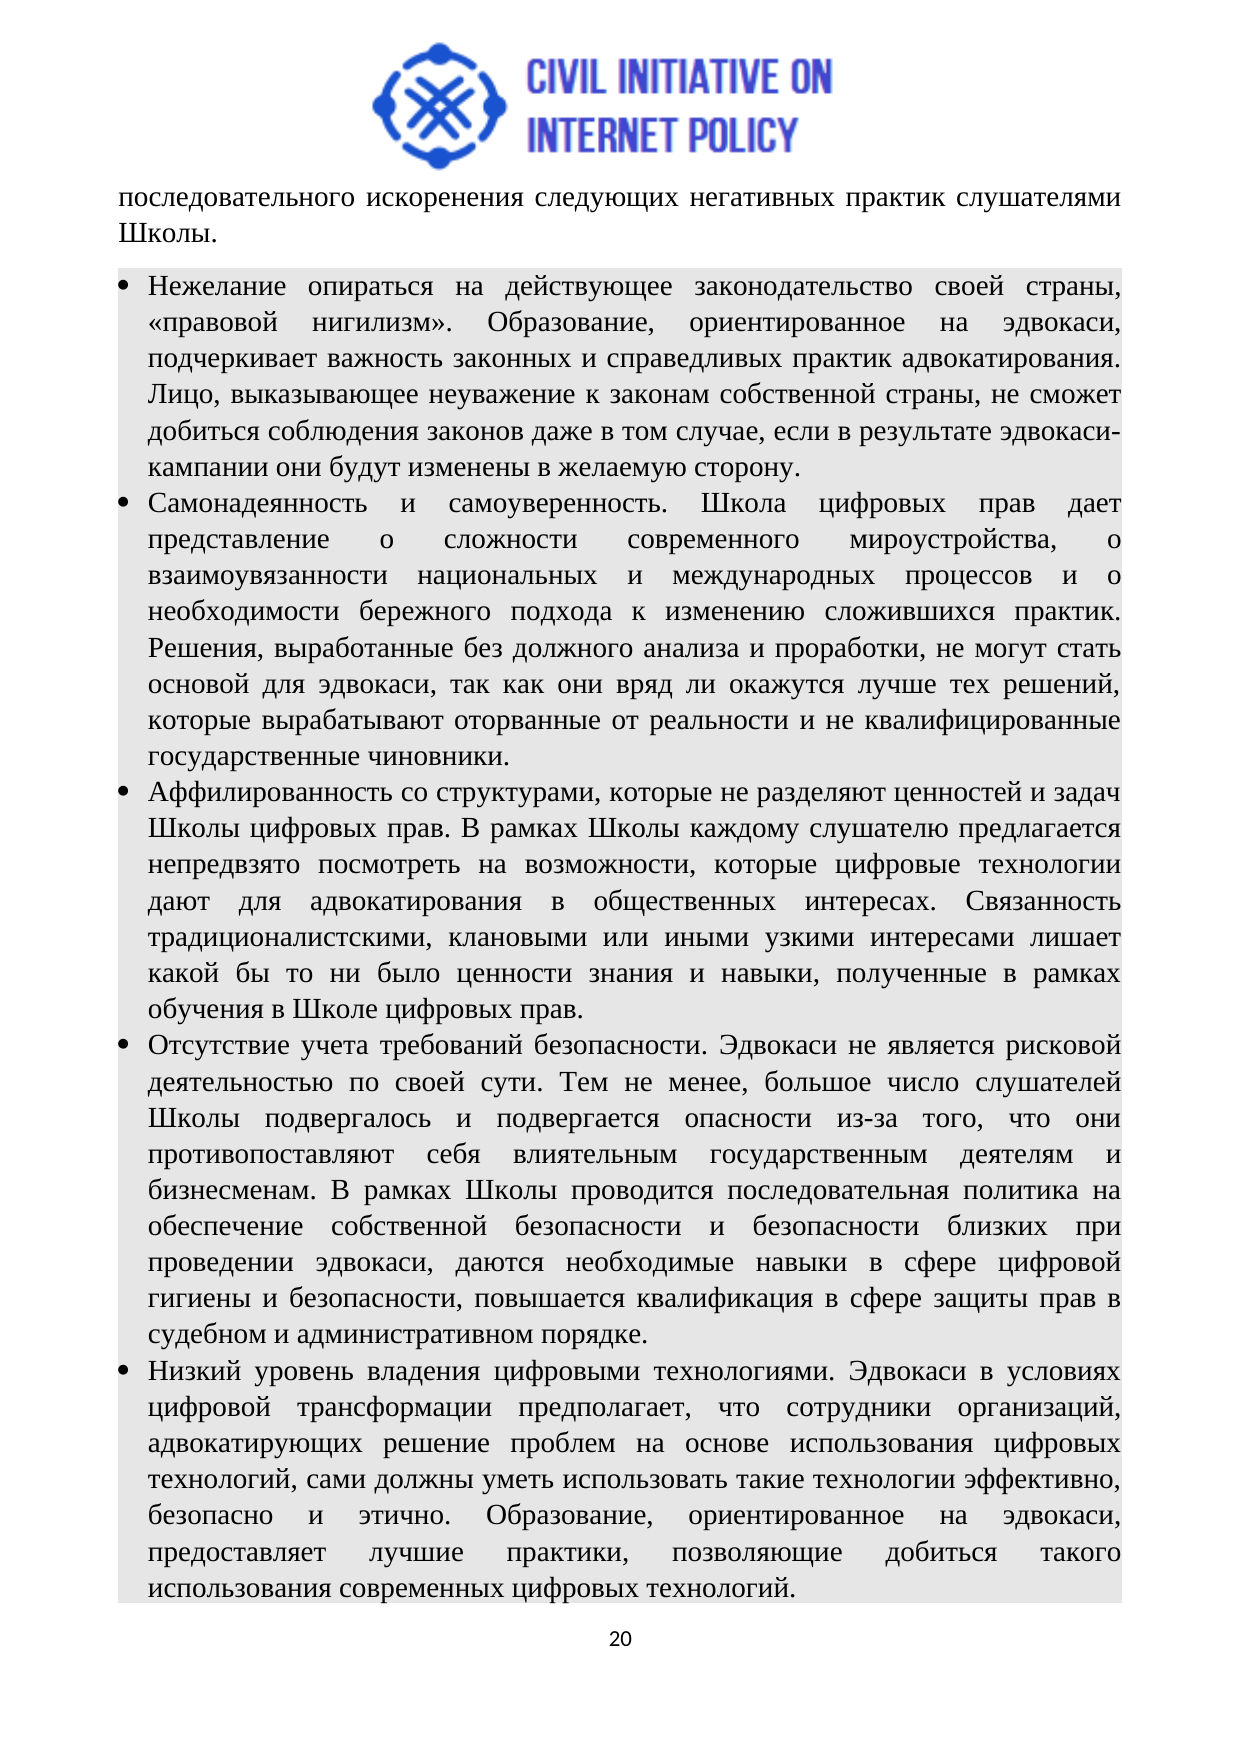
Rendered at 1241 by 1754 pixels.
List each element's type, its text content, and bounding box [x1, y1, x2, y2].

list Низкий уровень владения цифровыми технологиями. Эдвокаси в условиях цифровой трансформации предполагает, что сотрудники организаций, адвокатирующих решение проблем на основе использования цифровых технологий, сами должны уметь использовать такие технологии эффективно, безопасно и этично. Образование, ориентированное на эдвокаси, предоставляет лучшие практики, позволяющие добиться такого использования современных цифровых технологий. [118, 1353, 1122, 1603]
list Аффилированность со структурами, которые не разделяют ценностей и задач Школы цифровых прав. В рамках Школы каждому слушателю предлагается непредвзято посмотреть на возможности, которые цифровые технологии дают для адвокатирования в общественных интересах. Связанность традиционалистскими, клановыми или иными узкими интересами лишает какой бы то ни было ценности знания и навыки, полученные в рамках обучения в Школе цифровых прав. [118, 774, 1122, 1025]
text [118, 118, 1122, 249]
list Нежелание опираться на действующее законодательство своей страны, «правовой нигилизм». Образование, ориентированное на эдвокаси, подчеркивает важность законных и справедливых практик адвокатирования. Лицо, выказывающее неуважение к законам собственной страны, не сможет добиться соблюдения законов даже в том случае, если в результате эдвокаси-кампании они будут изменены в желаемую сторону. [118, 268, 1122, 482]
list Самонадеянность и самоуверенность. Школа цифровых прав дает представление о сложности современного мироустройства, о взаимоувязанности национальных и международных процессов и о необходимости бережного подхода к изменению сложившихся практик. Решения, выработанные без должного анализа и проработки, не могут стать основой для эдвокаси, так как они вряд ли окажутся лучше тех решений, которые вырабатывают оторванные от реальности и не квалифицированные государственные чиновники. [118, 485, 1122, 772]
picture [365, 31, 843, 118]
list Отсутствие учета требований безопасности. Эдвокаси не является рисковой деятельностью по своей сути. Тем не менее, большое число слушателей Школы подвергалось и подвергается опасности из-за того, что они противопоставляют себя влиятельным государственным деятелям и бизнесменам. В рамках Школы проводится последовательная политика на обеспечение собственной безопасности и безопасности близких при проведении эдвокаси, даются необходимые навыки в сфере цифровой гигиены и безопасности, повышается квалификация в сфере защиты прав в судебном и административном порядке. [118, 1027, 1122, 1350]
